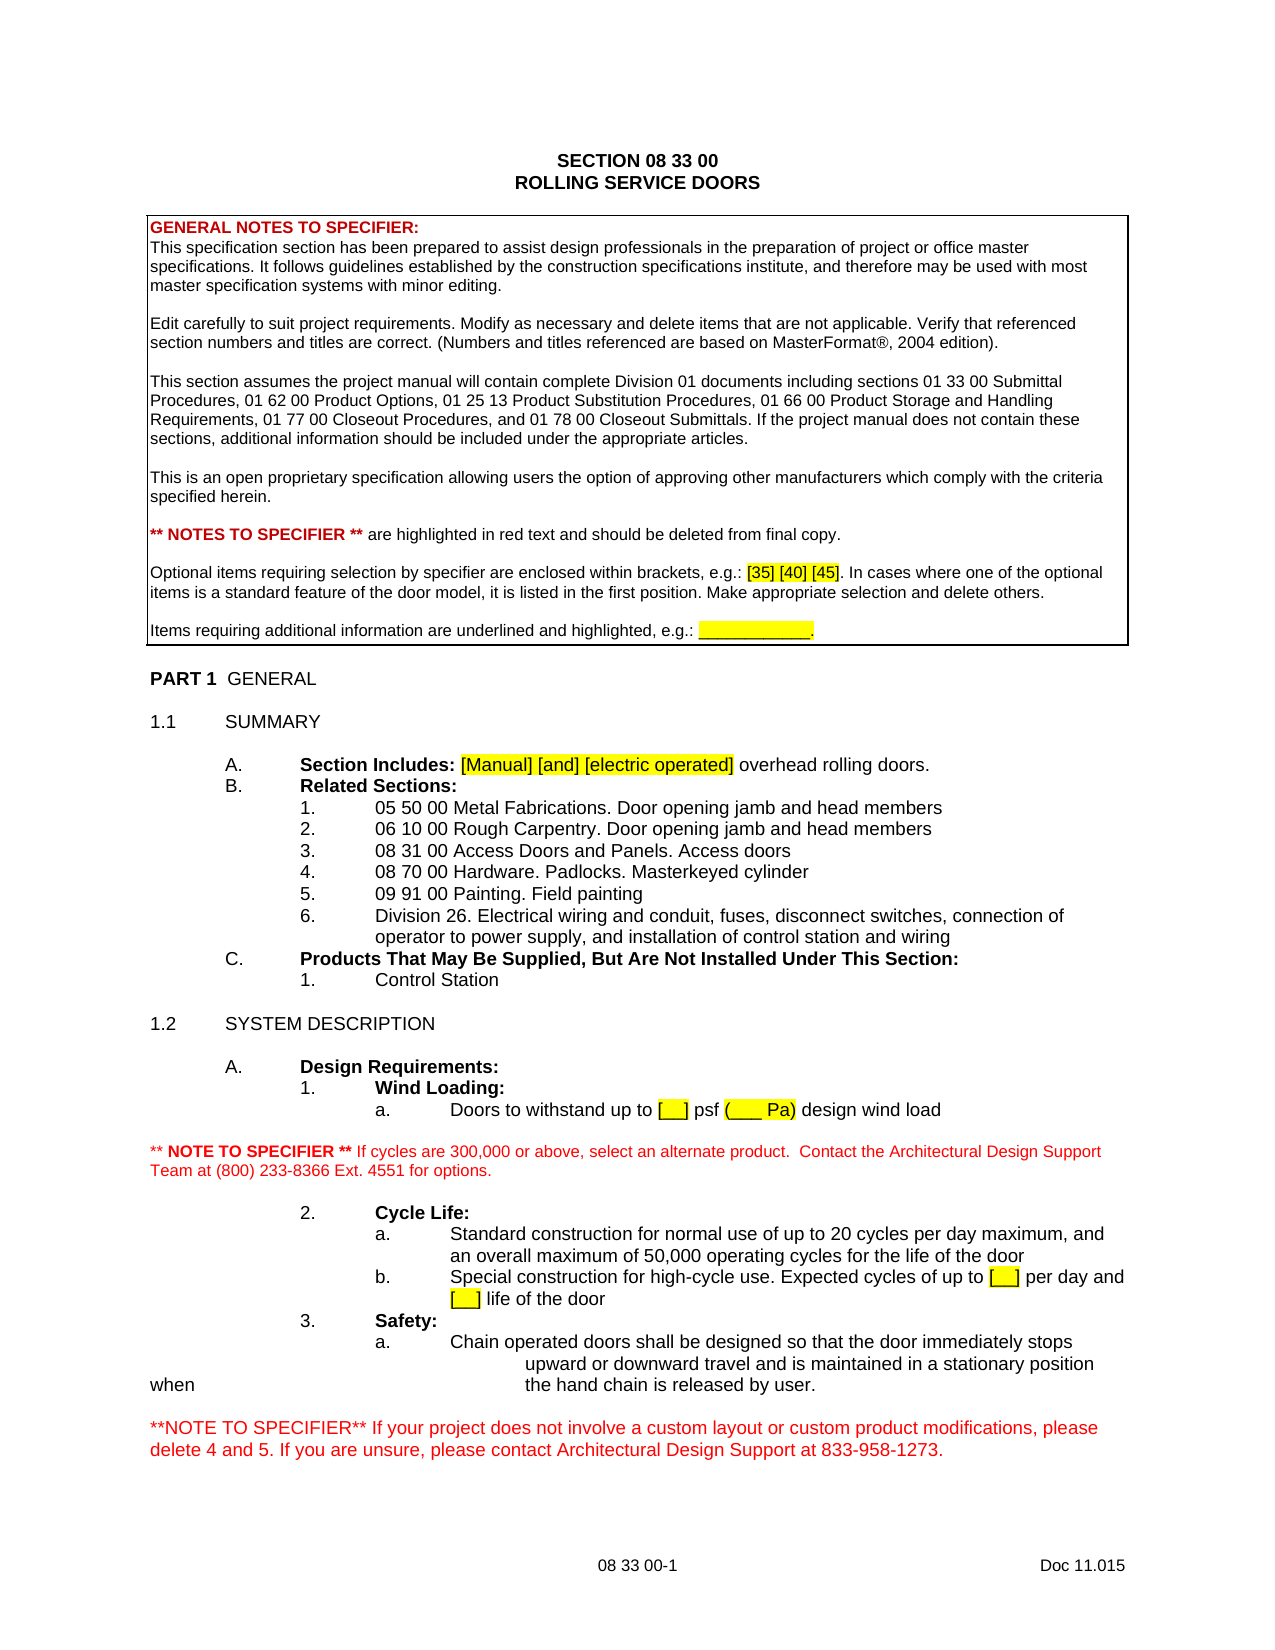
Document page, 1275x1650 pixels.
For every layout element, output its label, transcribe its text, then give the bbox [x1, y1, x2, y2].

title SECTION 08 33 00 [150, 150, 1125, 172]
text PART 1 GENERAL [150, 667, 1125, 689]
text 2. Cycle Life: [225, 1202, 1125, 1223]
text 2. 06 10 00 Rough Carpentry. Door opening jamb and head members [300, 818, 1125, 840]
text a. Doors to withstand up to [__] psf (___ Pa) design wind load [300, 1098, 1125, 1120]
text Items requiring additional information are underlined and highlighted, e.g.: ____________. [148, 621, 1127, 644]
text ** NOTE TO SPECIFIER ** If cycles are 300,000 or above, select an alternate product. Contact the Architectural Design Support Team at (800) 233-8366 Ext. 4551 for options. [150, 1142, 1125, 1180]
text This is an open proprietary specification allowing users the option of approving other manufacturers which comply with the criteria specified herein. [150, 467, 1125, 506]
text 4. 08 70 00 Hardware. Padlocks. Masterkeyed cylinder [300, 861, 1125, 883]
text Edit carefully to suit project requirements. Modify as necessary and delete items that are not applicable. Verify that referenced section numbers and titles are correct. (Numbers and titles referenced are based on MasterFormat®, 2004 edition). [150, 314, 1125, 352]
text b. Special construction for high-cycle use. Expected cycles of up to [__] per day and [__] life of the door [375, 1266, 1125, 1309]
text ** NOTES TO SPECIFIER ** are highlighted in red text and should be deleted from final copy. [150, 525, 1125, 544]
text A. Design Requirements: [150, 1055, 1125, 1077]
text **NOTE TO SPECIFIER** If your project does not involve a custom layout or custom product modifications, please delete 4 and 5. If you are unsure, please contact Architectural Design Support at 833-958-1273. [150, 1417, 1125, 1460]
text 1.2 SYSTEM DESCRIPTION [150, 1012, 1125, 1034]
text GENERAL NOTES TO SPECIFIER: [148, 216, 1127, 237]
text B. Related Sections: [225, 775, 1125, 797]
text 5. 09 91 00 Painting. Field painting [300, 883, 1125, 904]
text 1. Wind Loading: [225, 1077, 1125, 1098]
text This specification section has been prepared to assist design professionals in the preparation of project or office master specifications. It follows guidelines established by the construction specifications institute, and therefore may be used with most master specification systems with minor editing. [150, 237, 1125, 295]
text 1.1 SUMMARY [150, 710, 1125, 732]
text C. Products That May Be Supplied, But Are Not Installed Under This Section: [150, 948, 1125, 969]
text This section assumes the project manual will contain complete Division 01 documents including sections 01 33 00 Submittal Procedures, 01 62 00 Product Options, 01 25 13 Product Substitution Procedures, 01 66 00 Product Storage and Handling Requirements, 01 77 00 Closeout Procedures, and 01 78 00 Closeout Submittals. If the project manual does not contain these sections, additional information should be included under the appropriate articles. [150, 372, 1125, 448]
text 1. Control Station [225, 969, 1125, 991]
text Optional items requiring selection by specifier are enclosed within brackets, e.g.: [35] [40] [45]. In cases where one of the optional items is a standard feature of the door model, it is listed in the first position. Make appropriate selection and delete others. [150, 563, 1125, 602]
text 3. 08 31 00 Access Doors and Panels. Access doors [300, 840, 1125, 861]
text a. Chain operated doors shall be designed so that the door immediately stops upward or downward travel and is maintained in a stationary position when the hand chain is released by user. [150, 1331, 1125, 1396]
text a. Standard construction for normal use of up to 20 cycles per day maximum, and an overall maximum of 50,000 operating cycles for the life of the door [375, 1223, 1125, 1266]
title ROLLING SERVICE DOORS [150, 172, 1125, 193]
text 3. Safety: [150, 1309, 1125, 1331]
text 1. 05 50 00 Metal Fabrications. Door opening jamb and head members [300, 797, 1125, 818]
text A. Section Includes: [Manual] [and] [electric operated] overhead rolling doors. [225, 753, 1125, 775]
text 6. Division 26. Electrical wiring and conduit, fuses, disconnect switches, connection of operator to power supply, and installation of control station and wiring [300, 904, 1125, 948]
